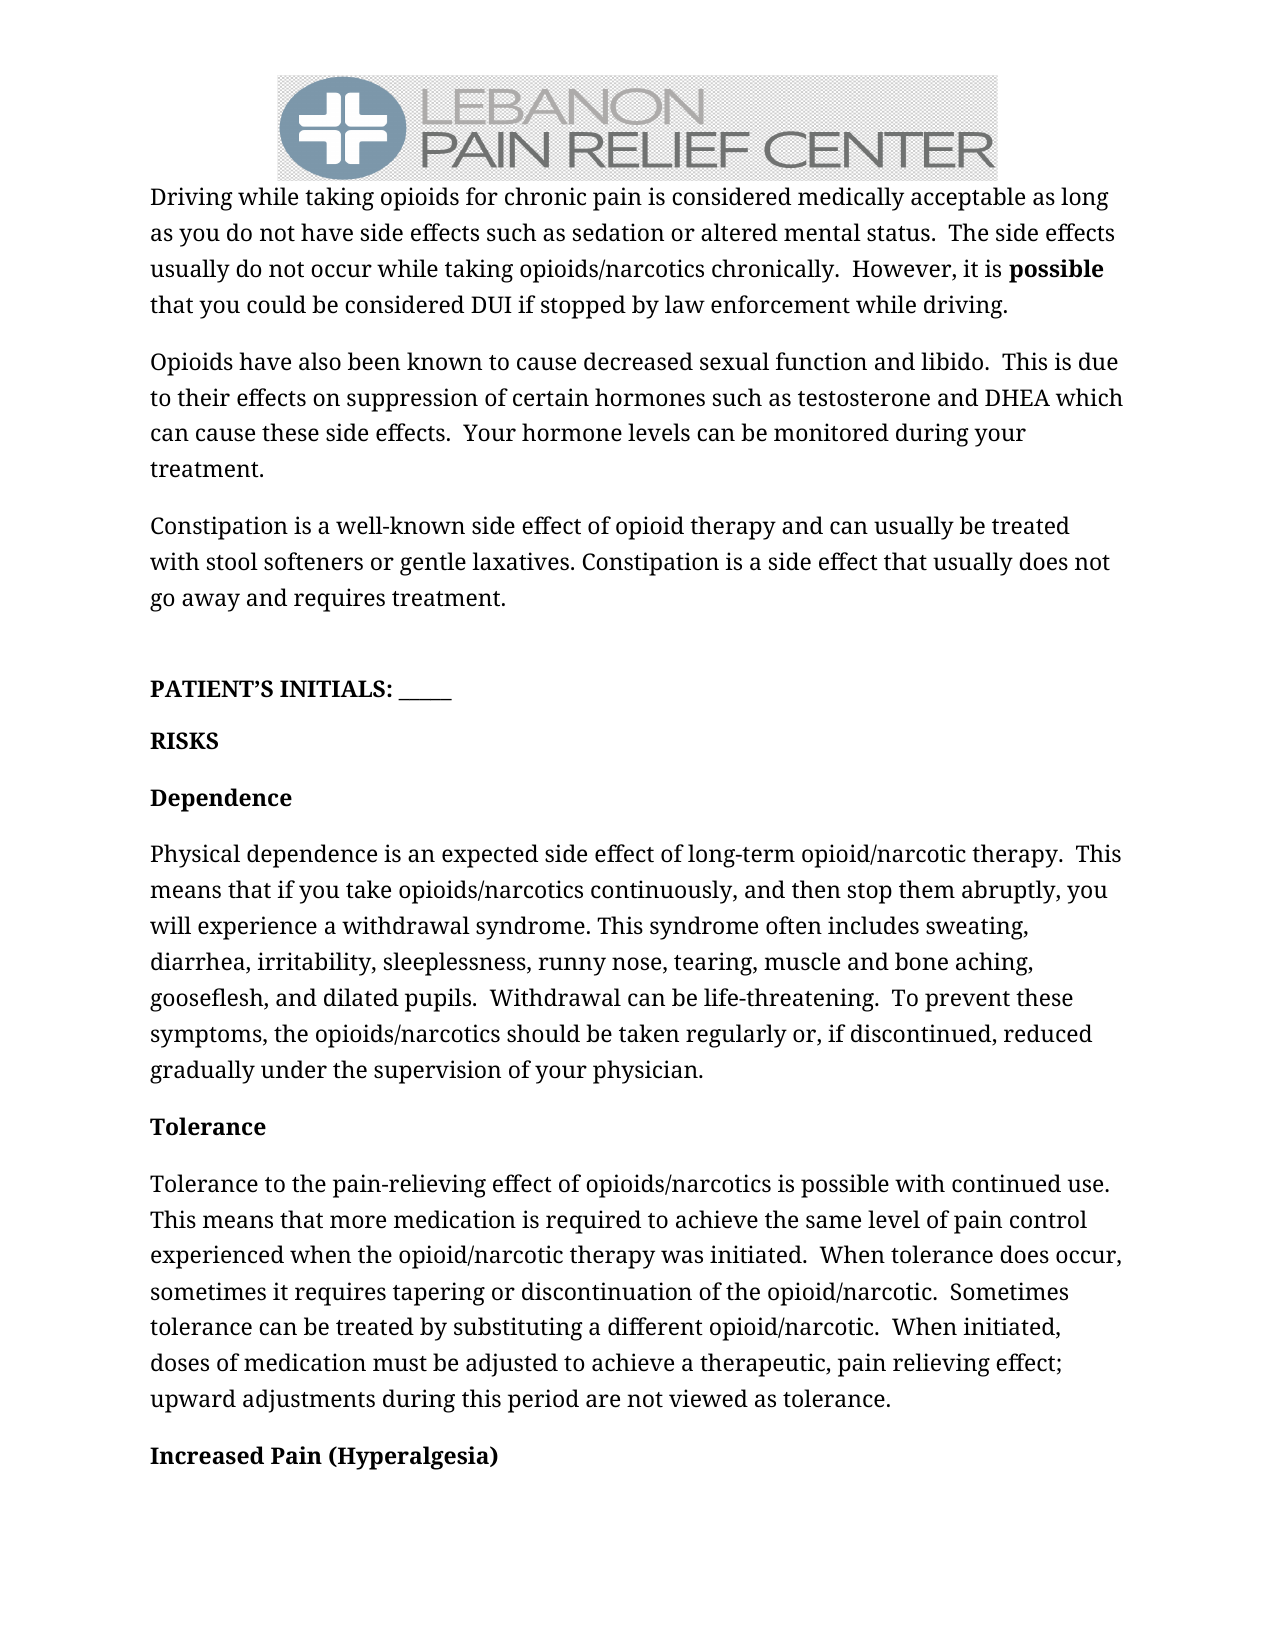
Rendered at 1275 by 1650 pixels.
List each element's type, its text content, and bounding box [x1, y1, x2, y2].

text Dependence [150, 782, 1125, 813]
text Tolerance to the pain-relieving effect of opioids/narcotics is possible with continued use. This means that more medication is required to achieve the same level of pain control experienced when the opioid/narcotic therapy was initiated. When tolerance does occur, sometimes it requires tapering or discontinuation of the opioid/narcotic. Sometimes tolerance can be treated by substituting a different opioid/narcotic. When initiated, doses of medication must be adjusted to achieve a therapeutic, pain relieving effect; upward adjustments during this period are not viewed as tolerance. [150, 1168, 1125, 1414]
text Physical dependence is an expected side effect of long-term opioid/narcotic therapy. This means that if you take opioids/narcotics continuously, and then stop them abruptly, you will experience a withdrawal syndrome. This syndrome often includes sweating, diarrhea, irritability, sleeplessness, runny nose, tearing, muscle and bone aching, gooseflesh, and dilated pupils. Withdrawal can be life-threatening. To prevent these symptoms, the opioids/narcotics should be taken regularly or, if discontinued, reduced gradually under the supervision of your physician. [150, 838, 1125, 1085]
text Constipation is a well-known side effect of opioid therapy and can usually be treated with stool softeners or gentle laxatives. Constipation is a side effect that usually does not go away and requires treatment. [150, 510, 1125, 613]
text Increased Pain (Hyperalgesia) [150, 1440, 1125, 1471]
picture [277, 75, 998, 181]
text RISKS [150, 725, 1125, 756]
text Tolerance [150, 1111, 1125, 1142]
text Opioids have also been known to cause decreased sexual function and libido. This is due to their effects on suppression of certain hormones such as testosterone and DHEA which can cause these side effects. Your hormone levels can be monitored during your treatment. [150, 346, 1125, 484]
text PATIENT’S INITIALS: _____ [150, 673, 1125, 704]
text Driving while taking opioids for chronic pain is considered medically acceptable as long as you do not have side effects such as sedation or altered mental status. The side effects usually do not occur while taking opioids/narcotics chronically. However, it is possible that you could be considered DUI if stopped by law enforcement while driving. [150, 181, 1125, 320]
